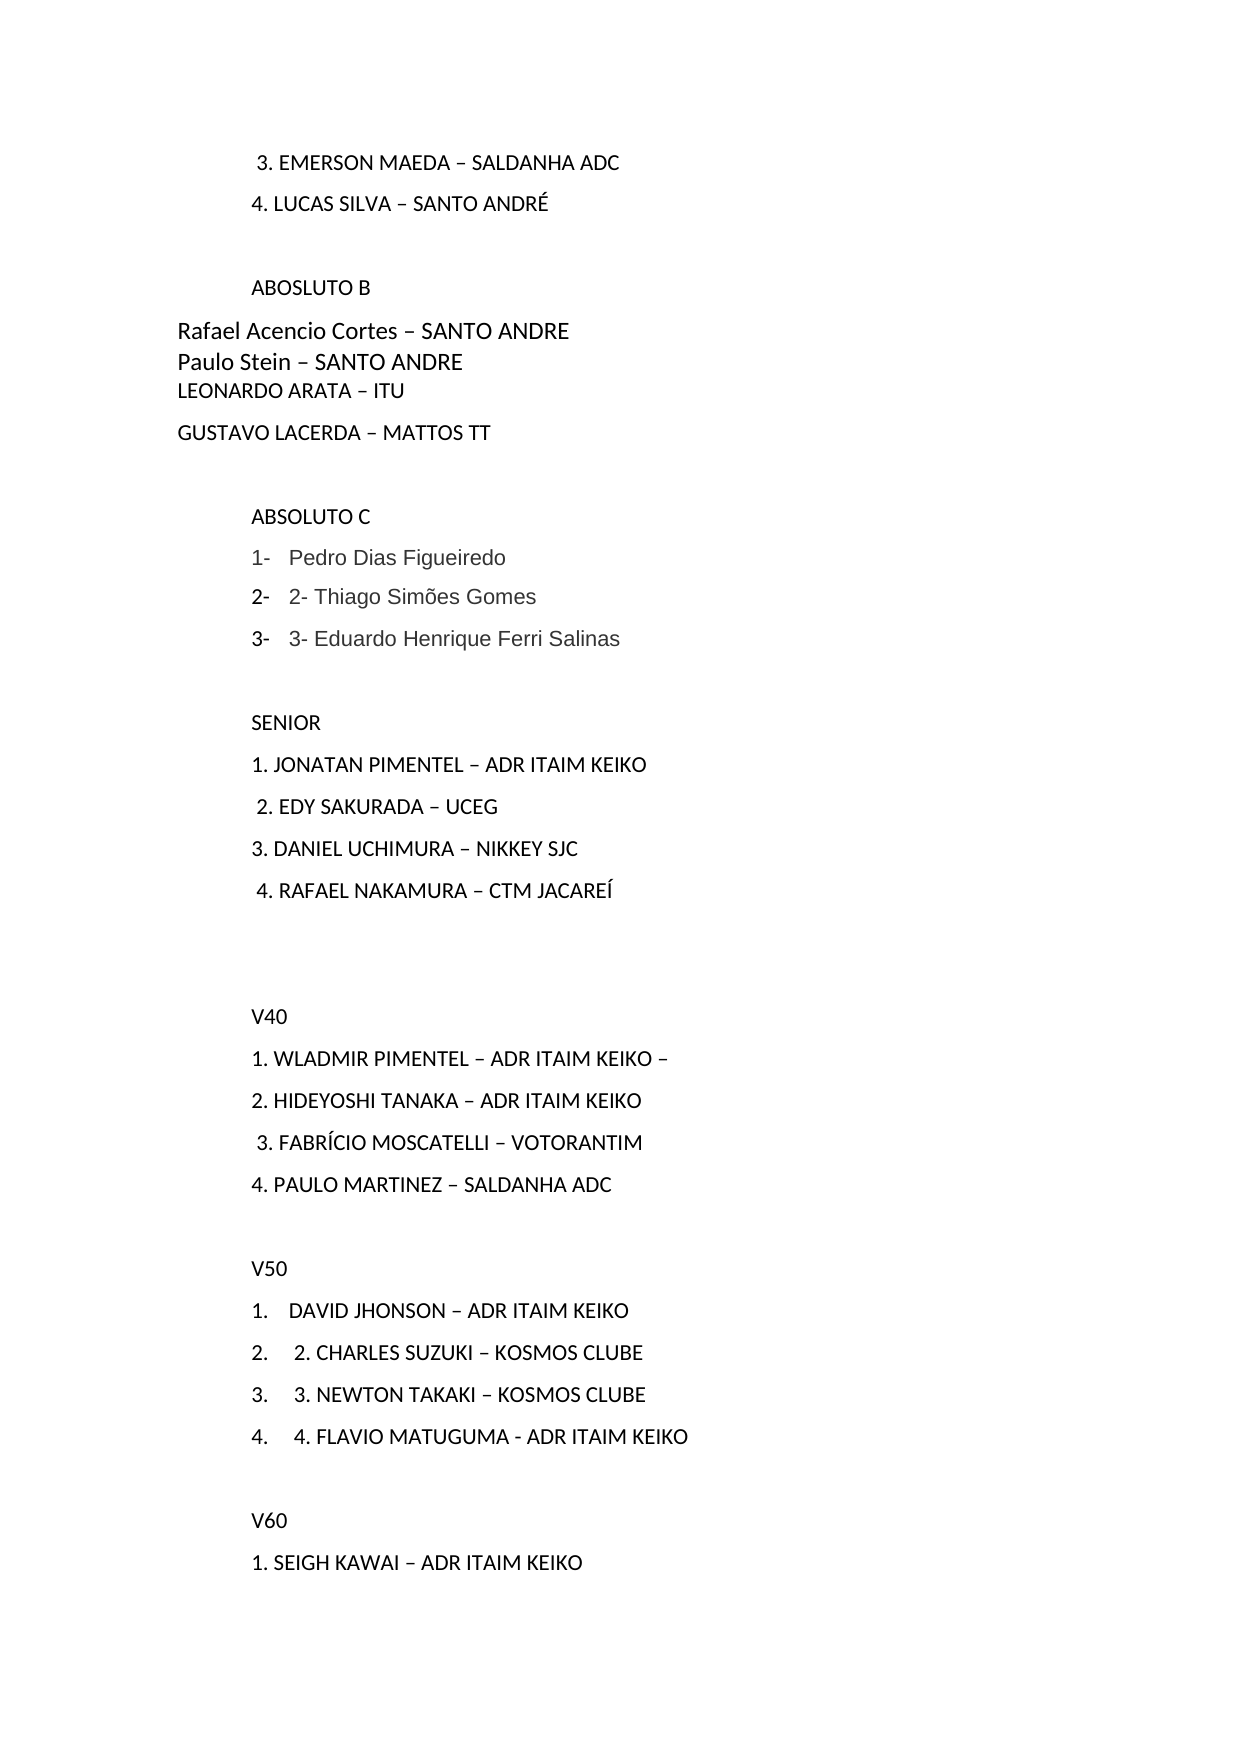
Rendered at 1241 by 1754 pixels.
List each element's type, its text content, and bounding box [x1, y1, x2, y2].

list 4. FLAVIO MATUGUMA - ADR ITAIM KEIKO [251, 1422, 1063, 1450]
text 1. JONATAN PIMENTEL – ADR ITAIM KEIKO [177, 750, 1063, 778]
text 2. EDY SAKURADA – UCEG [177, 792, 1063, 820]
text 4. RAFAEL NAKAMURA – CTM JACAREÍ [177, 876, 1063, 904]
text 3. FABRÍCIO MOSCATELLI – VOTORANTIM [177, 1128, 1063, 1156]
list Pedro Dias Figueiredo [251, 544, 1063, 570]
text ABOSLUTO B [177, 273, 1063, 302]
list 2. CHARLES SUZUKI – KOSMOS CLUBE [251, 1338, 1063, 1366]
text Paulo Stein – SANTO ANDRE [177, 346, 1063, 377]
list 3- Eduardo Henrique Ferri Salinas [251, 624, 1063, 652]
text 4. LUCAS SILVA – SANTO ANDRÉ [177, 189, 1063, 218]
text 2. HIDEYOSHI TANAKA – ADR ITAIM KEIKO [177, 1086, 1063, 1114]
text 3. DANIEL UCHIMURA – NIKKEY SJC [177, 834, 1063, 862]
text 1. SEIGH KAWAI – ADR ITAIM KEIKO [251, 1548, 1063, 1576]
list DAVID JHONSON – ADR ITAIM KEIKO [251, 1296, 1063, 1324]
text LEONARDO ARATA – ITU [177, 377, 1063, 404]
text 3. EMERSON MAEDA – SALDANHA ADC [177, 148, 1063, 176]
text V40 [177, 1002, 1063, 1030]
text V50 [177, 1254, 1063, 1282]
text 4. PAULO MARTINEZ – SALDANHA ADC [177, 1170, 1063, 1198]
text GUSTAVO LACERDA – MATTOS TT [177, 418, 1063, 447]
list 3. NEWTON TAKAKI – KOSMOS CLUBE [251, 1380, 1063, 1408]
text SENIOR [177, 708, 1063, 736]
text 1. WLADMIR PIMENTEL – ADR ITAIM KEIKO – [177, 1044, 1063, 1072]
text Rafael Acencio Cortes – SANTO ANDRE [177, 316, 1063, 346]
text V60 [251, 1506, 1063, 1534]
list 2- Thiago Simões Gomes [251, 582, 1063, 610]
text ABSOLUTO C [177, 502, 1063, 531]
